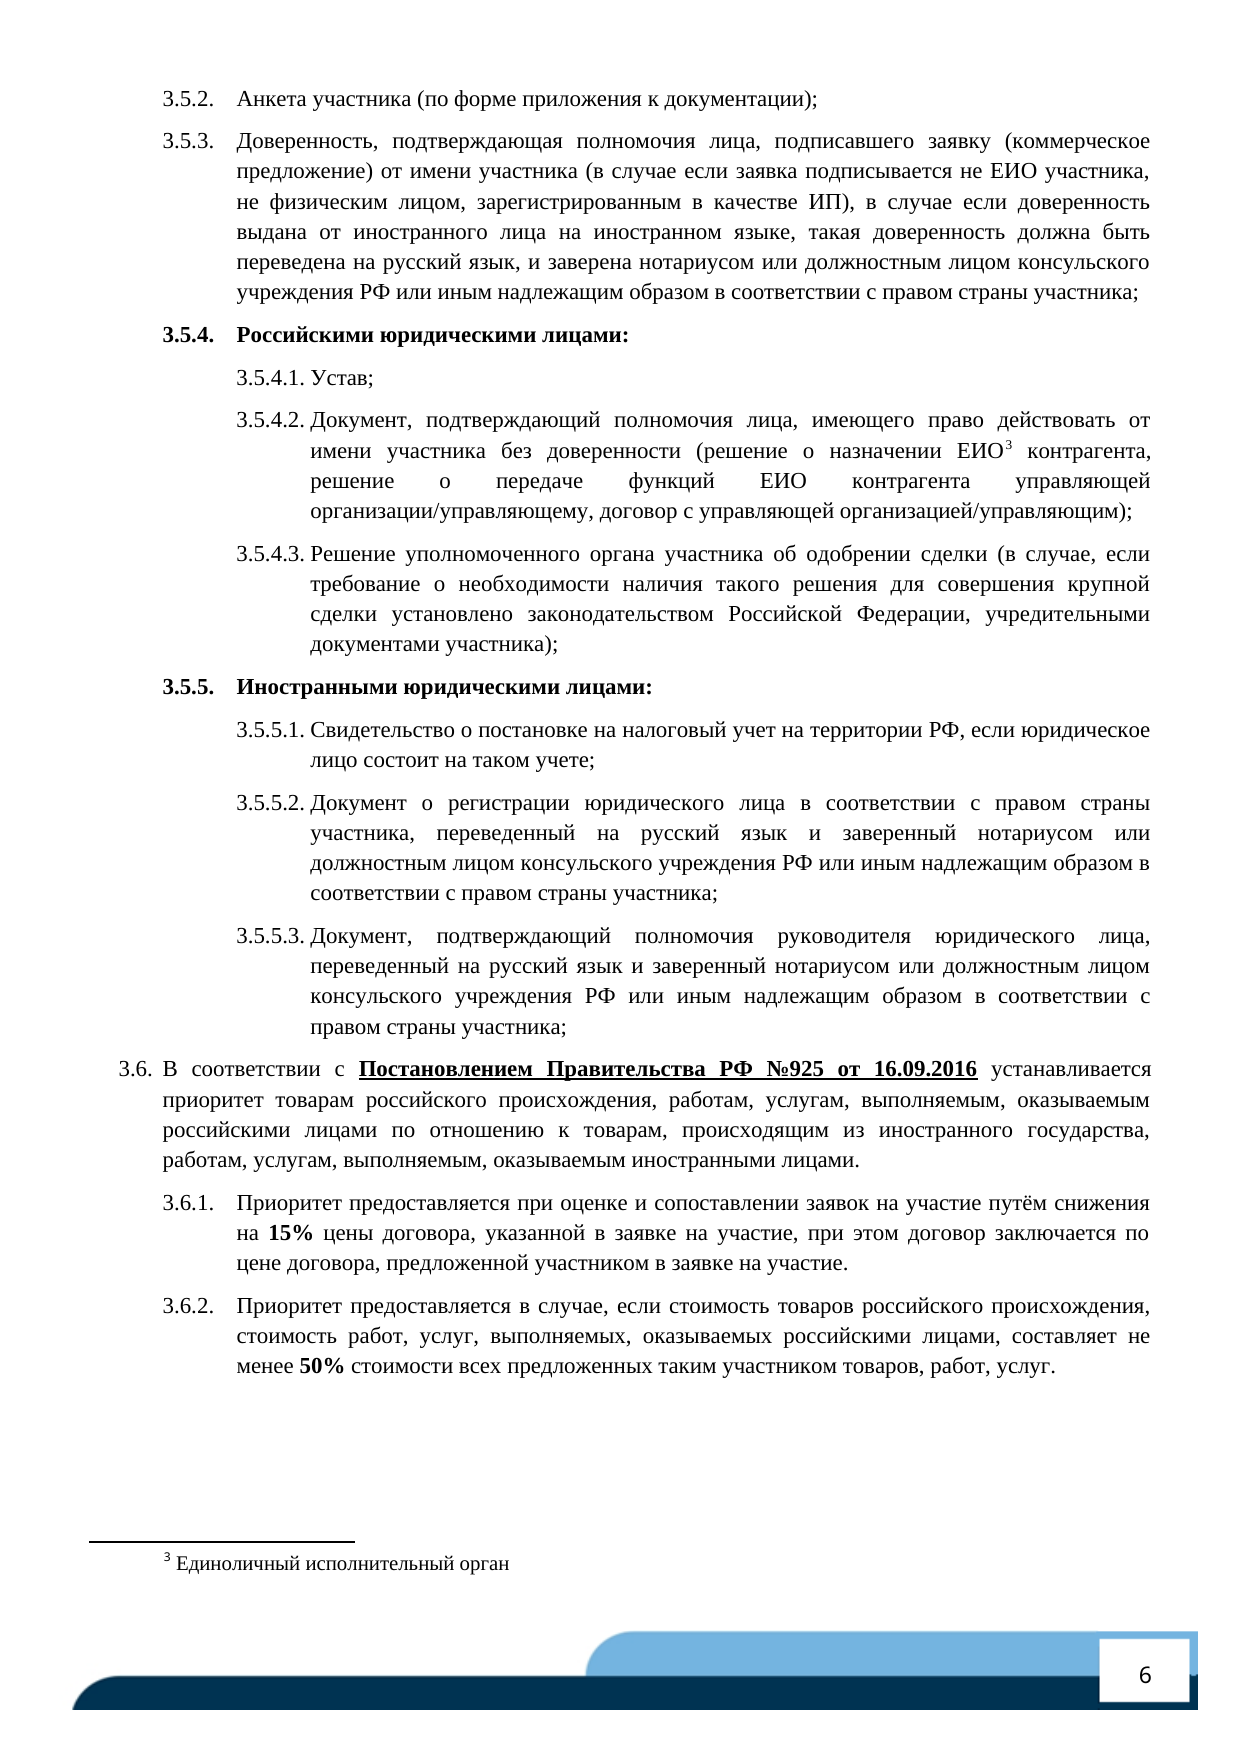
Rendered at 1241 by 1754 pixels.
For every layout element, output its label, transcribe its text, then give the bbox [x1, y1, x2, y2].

text Документ, подтверждающий полномочия руководителя юридического лица, переведенный на русский язык и заверенный нотариусом или должностным лицом консульского учреждения РФ или иным надлежащим образом в соответствии с правом страны участника; [236, 922, 1152, 1039]
text Иностранными юридическими лицами: [162, 673, 1152, 699]
text Документ, подтверждающий полномочия лица, имеющего право действовать от имени участника без доверенности (решение о назначении ЕИО контрагента, решение о передаче функций ЕИО контрагента управляющей организации/управляющему, договор с управляющей организацией/управляющим); [236, 407, 1152, 523]
text В соответствии с Постановлением Правительства РФ №925 от 16.09.2016 устанавливается приоритет товарам российского происхождения, работам, услугам, выполняемым, оказываемым российскими лицами по отношению к товарам, происходящим из иностранного государства, работам, услугам, выполняемым, оказываемым иностранными лицами. [118, 1056, 1152, 1172]
text Документ о регистрации юридического лица в соответствии с правом страны участника, переведенный на русский язык и заверенный нотариусом или должностным лицом консульского учреждения РФ или иным надлежащим образом в соответствии с правом страны участника; [236, 789, 1152, 906]
text Анкета участника (по форме приложения к документации); [162, 85, 1152, 111]
text Российскими юридическими лицами: [162, 321, 1152, 347]
text Свидетельство о постановке на налоговый учет на территории РФ, если юридическое лицо состоит на таком учете; [236, 716, 1152, 772]
text Устав; [236, 364, 1152, 390]
text Приоритет предоставляется при оценке и сопоставлении заявок на участие путём снижения на 15% цены договора, указанной в заявке на участие, при этом договор заключается по цене договора, предложенной участником в заявке на участие. [162, 1189, 1152, 1276]
text Приоритет предоставляется в случае, если стоимость товаров российского происхождения, стоимость работ, услуг, выполняемых, оказываемых российскими лицами, составляет не менее 50% стоимости всех предложенных таким участником товаров, работ, услуг. [162, 1292, 1152, 1379]
text Доверенность, подтверждающая полномочия лица, подписавшего заявку (коммерческое предложение) от имени участника (в случае если заявка подписывается не ЕИО участника, не физическим лицом, зарегистрированным в качестве ИП), в случае если доверенность выдана от иностранного лица на иностранном языке, такая доверенность должна быть переведена на русский язык, и заверена нотариусом или должностным лицом консульского учреждения РФ или иным надлежащим образом в соответствии с правом страны участника; [162, 127, 1152, 305]
text Решение уполномоченного органа участника об одобрении сделки (в случае, если требование о необходимости наличия такого решения для совершения крупной сделки установлено законодательством Российской Федерации, учредительными документами участника); [236, 540, 1152, 657]
picture [58, 1630, 1198, 1710]
